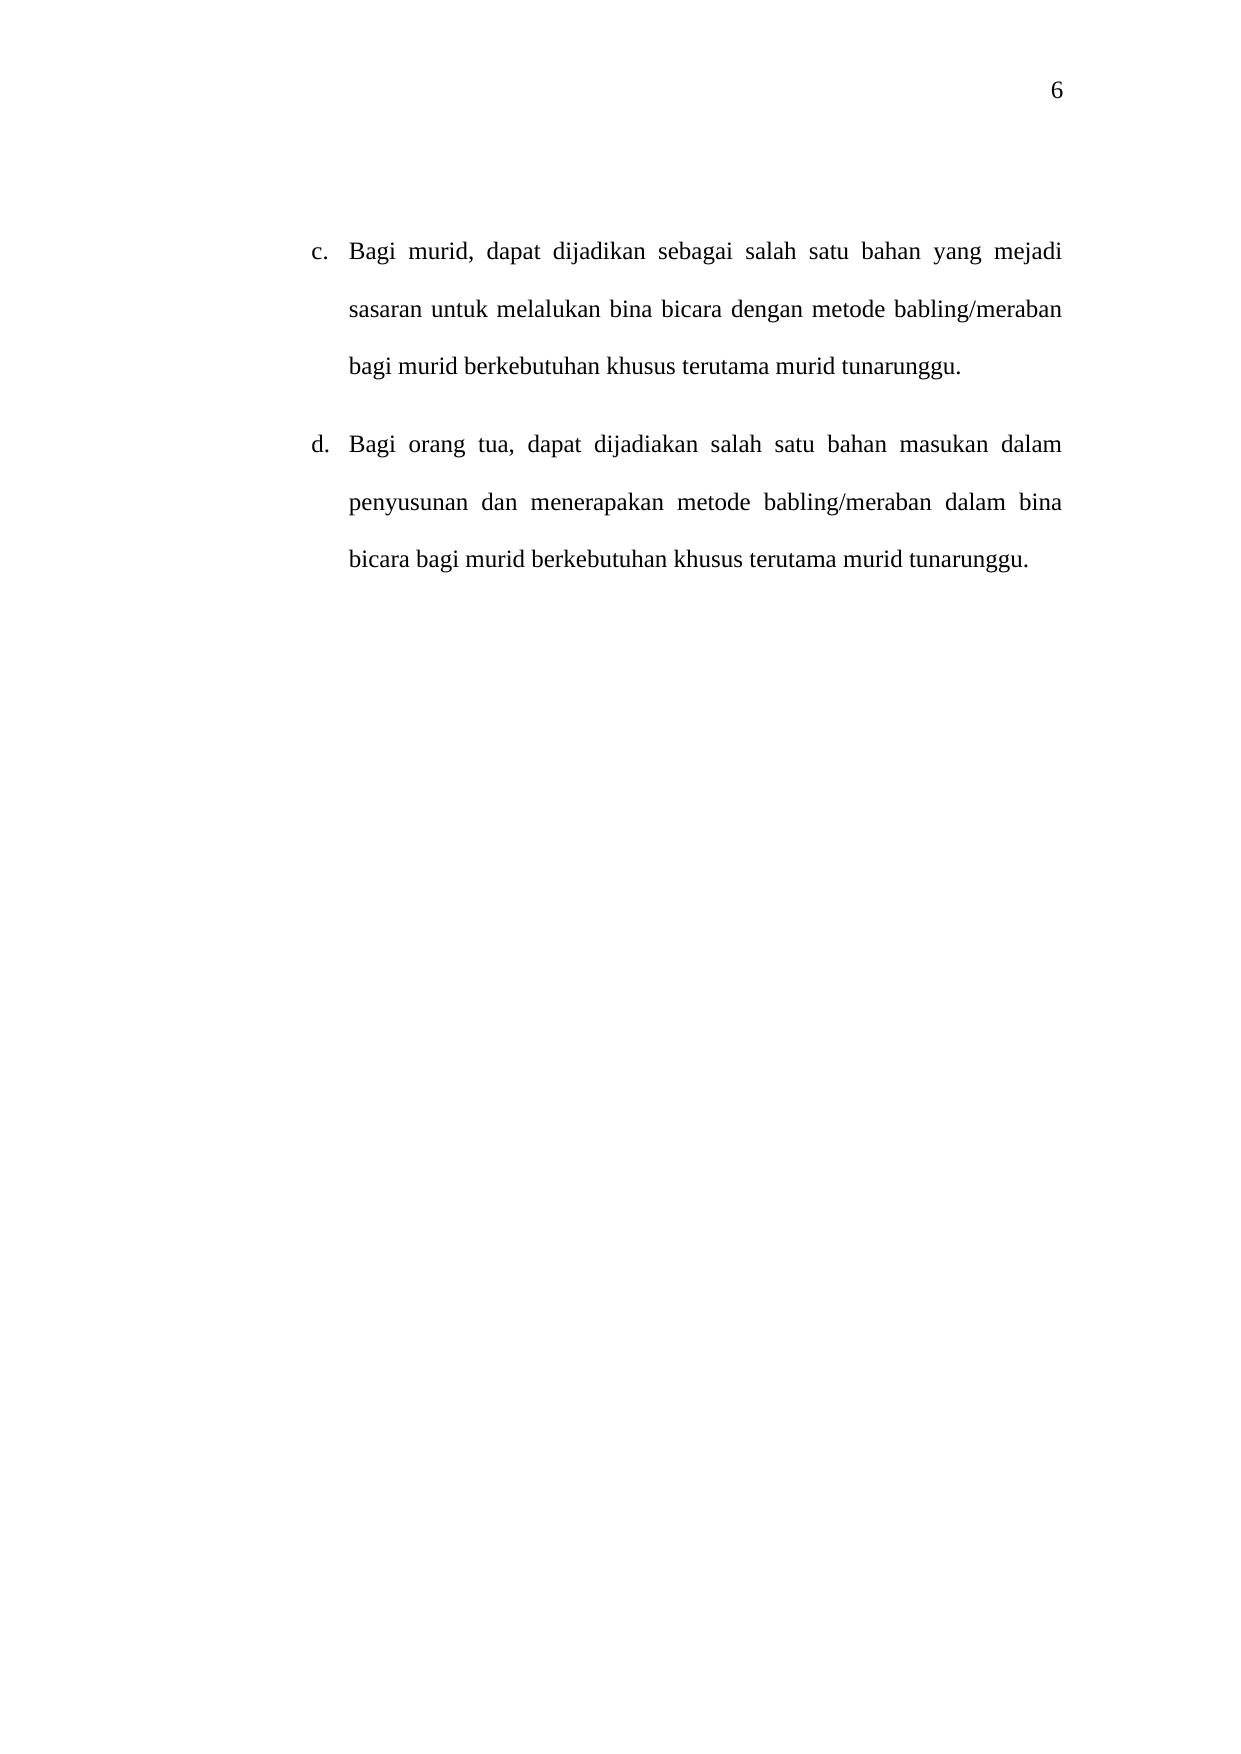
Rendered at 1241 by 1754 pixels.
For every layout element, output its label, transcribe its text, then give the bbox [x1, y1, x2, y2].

list Bagi murid, dapat dijadikan sebagai salah satu bahan yang mejadi sasaran untuk melalukan bina bicara dengan metode babling/meraban bagi murid berkebutuhan khusus terutama murid tunarunggu. [311, 236, 1063, 380]
list Bagi orang tua, dapat dijadiakan salah satu bahan masukan dalam penyusunan dan menerapakan metode babling/meraban dalam bina bicara bagi murid berkebutuhan khusus terutama murid tunarunggu. [311, 429, 1063, 573]
